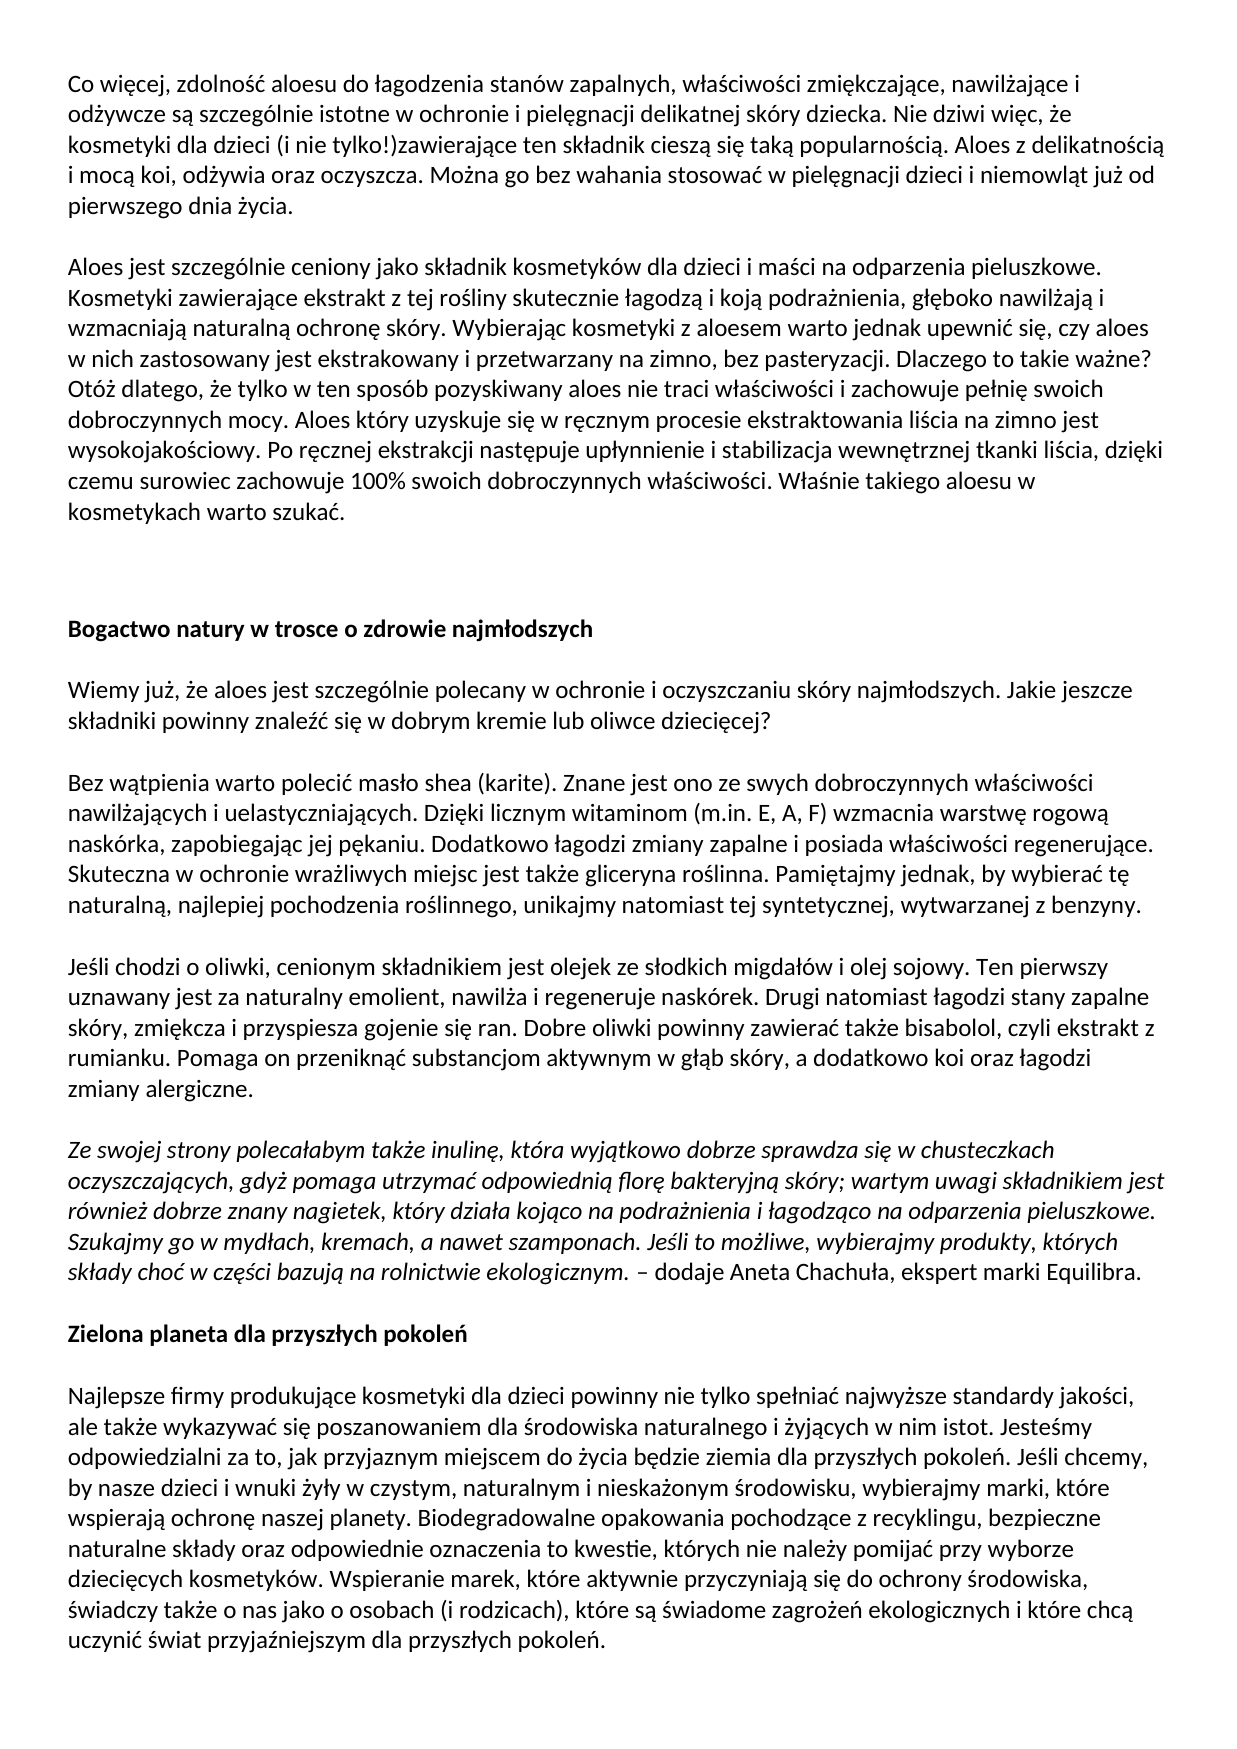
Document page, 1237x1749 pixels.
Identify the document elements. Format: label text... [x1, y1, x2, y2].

text Bez wątpienia warto polecić masło shea (karite). Znane jest ono ze swych dobroczynnych właściwości nawilżających i uelastyczniających. Dzięki licznym witaminom (m.in. E, A, F) wzmacnia warstwę rogową naskórka, zapobiegając jej pękaniu. Dodatkowo łagodzi zmiany zapalne i posiada właściwości regenerujące. Skuteczna w ochronie wrażliwych miejsc jest także gliceryna roślinna. Pamiętajmy jednak, by wybierać tę naturalną, najlepiej pochodzenia roślinnego, unikajmy natomiast tej syntetycznej, wytwarzanej z benzyny. [68, 767, 1169, 919]
text Wiemy już, że aloes jest szczególnie polecany w ochronie i oczyszczaniu skóry najmłodszych. Jakie jeszcze składniki powinny znaleźć się w dobrym kremie lub oliwce dziecięcej? [68, 674, 1169, 736]
text Najlepsze firmy produkujące kosmetyki dla dzieci powinny nie tylko spełniać najwyższe standardy jakości, ale także wykazywać się poszanowaniem dla środowiska naturalnego i żyjących w nim istot. Jesteśmy odpowiedzialni za to, jak przyjaznym miejscem do życia będzie ziemia dla przyszłych pokoleń. Jeśli chcemy, by nasze dzieci i wnuki żyły w czystym, naturalnym i nieskażonym środowisku, wybierajmy marki, które wspierają ochronę naszej planety. Biodegradowalne opakowania pochodzące z recyklingu, bezpieczne naturalne składy oraz odpowiednie oznaczenia to kwestie, których nie należy pomijać przy wyborze dziecięcych kosmetyków. Wspieranie marek, które aktywnie przyczyniają się do ochrony środowiska, świadczy także o nas jako o osobach (i rodzicach), które są świadome zagrożeń ekologicznych i które chcą uczynić świat przyjaźniejszym dla przyszłych pokoleń. [68, 1380, 1169, 1655]
text Ze swojej strony polecałabym także inulinę, która wyjątkowo dobrze sprawdza się w chusteczkach oczyszczających, gdyż pomaga utrzymać odpowiednią florę bakteryjną skóry; wartym uwagi składnikiem jest również dobrze znany nagietek, który działa kojąco na podrażnienia i łagodząco na odparzenia pieluszkowe. Szukajmy go w mydłach, kremach, a nawet szamponach. Jeśli to możliwe, wybierajmy produkty, których składy choć w części bazują na rolnictwie ekologicznym. – dodaje Aneta Chachuła, ekspert marki Equilibra. [68, 1134, 1169, 1287]
text Co więcej, zdolność aloesu do łagodzenia stanów zapalnych, właściwości zmiękczające, nawilżające i odżywcze są szczególnie istotne w ochronie i pielęgnacji delikatnej skóry dziecka. Nie dziwi więc, że kosmetyki dla dzieci (i nie tylko!)zawierające ten składnik cieszą się taką popularnością. Aloes z delikatnością i mocą koi, odżywia oraz oczyszcza. Można go bez wahania stosować w pielęgnacji dzieci i niemowląt już od pierwszego dnia życia. [68, 68, 1169, 220]
text Aloes jest szczególnie ceniony jako składnik kosmetyków dla dzieci i maści na odparzenia pieluszkowe. Kosmetyki zawierające ekstrakt z tej rośliny skutecznie łagodzą i koją podrażnienia, głęboko nawilżają i wzmacniają naturalną ochronę skóry. Wybierając kosmetyki z aloesem warto jednak upewnić się, czy aloes w nich zastosowany jest ekstrakowany i przetwarzany na zimno, bez pasteryzacji. Dlaczego to takie ważne? Otóż dlatego, że tylko w ten sposób pozyskiwany aloes nie traci właściwości i zachowuje pełnię swoich dobroczynnych mocy. Aloes który uzyskuje się w ręcznym procesie ekstraktowania liścia na zimno jest wysokojakościowy. Po ręcznej ekstrakcji następuje upłynnienie i stabilizacja wewnętrznej tkanki liścia, dzięki czemu surowiec zachowuje 100% swoich dobroczynnych właściwości. Właśnie takiego aloesu w kosmetykach warto szukać. [68, 252, 1169, 526]
text Zielona planeta dla przyszłych pokoleń [68, 1318, 1169, 1349]
text Bogactwo natury w trosce o zdrowie najmłodszych [68, 613, 1169, 643]
text Jeśli chodzi o oliwki, cenionym składnikiem jest olejek ze słodkich migdałów i olej sojowy. Ten pierwszy uznawany jest za naturalny emolient, nawilża i regeneruje naskórek. Drugi natomiast łagodzi stany zapalne skóry, zmiękcza i przyspiesza gojenie się ran. Dobre oliwki powinny zawierać także bisabolol, czyli ekstrakt z rumianku. Pomaga on przeniknąć substancjom aktywnym w głąb skóry, a dodatkowo koi oraz łagodzi zmiany alergiczne. [68, 951, 1169, 1103]
